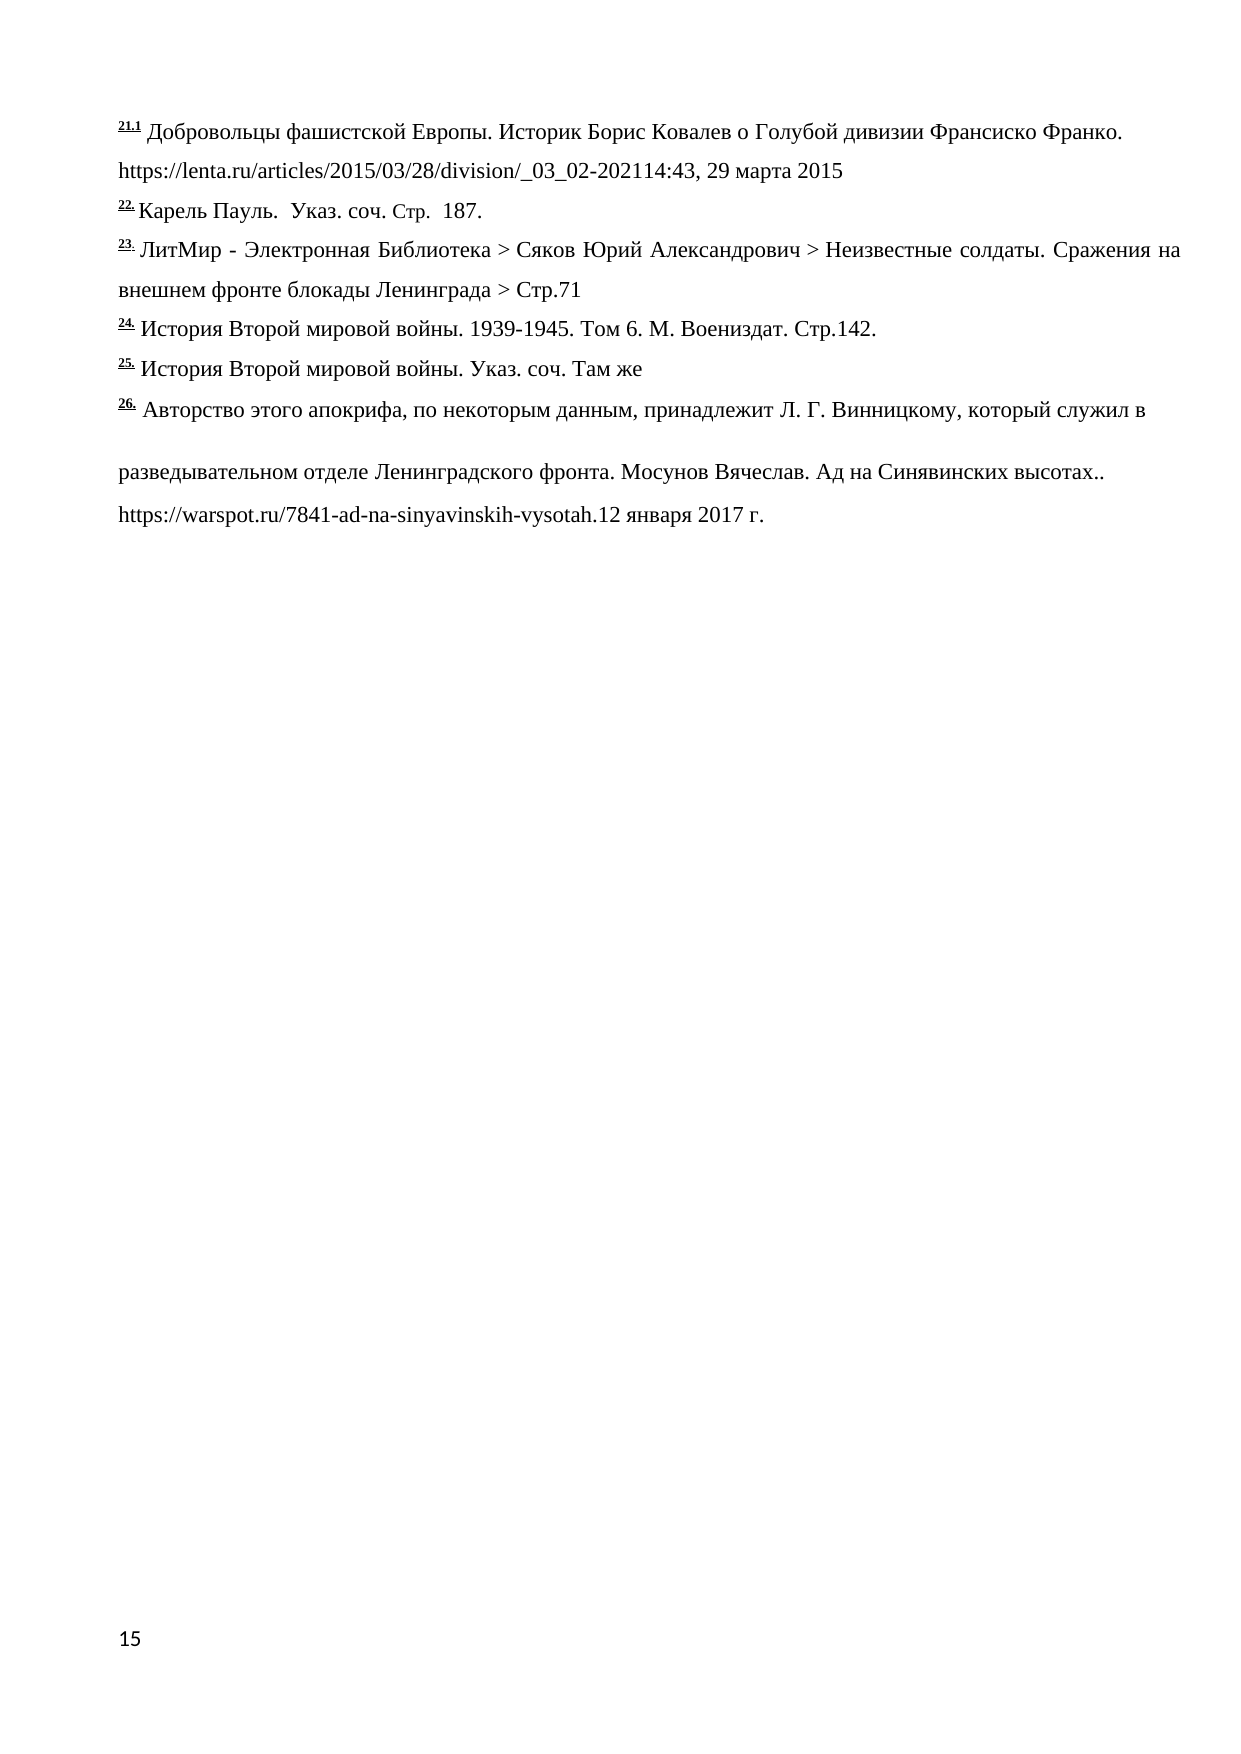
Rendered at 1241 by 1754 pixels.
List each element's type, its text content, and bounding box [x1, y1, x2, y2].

text 22. Карель Пауль. Указ. соч. Стр. 187. [118, 197, 1181, 223]
text 24. История Второй мировой войны. 1939-1945. Том 6. М. Воениздат. Стр.142. [118, 316, 1181, 342]
text https://lenta.ru/articles/2015/03/28/division/_03_02-202114:43, 29 марта 2015 [118, 158, 1181, 184]
text 23. ЛитМир - Электронная Библиотека > Сяков Юрий Александрович > Неизвестные солдаты. Сражения на внешнем фронте блокады Ленинграда > Стр.71 [118, 237, 1181, 302]
text 21.1 Добровольцы фашистской Европы. Историк Борис Ковалев о Голубой дивизии Франсиско Франко. [118, 118, 1181, 144]
text 25. История Второй мировой войны. Указ. соч. Там же [118, 355, 1181, 381]
subtitle 26. Авторство этого апокрифа, по некоторым данным, принадлежит Л. Г. Винницкому, который служил в разведывательном отделе Ленинградского фронта. Мосунов Вячеслав. Ад на Синявинских высотах.. https://warspot.ru/7841-ad-na-sinyavinskih-vysotah.12 января 2017 г. [118, 394, 1181, 527]
